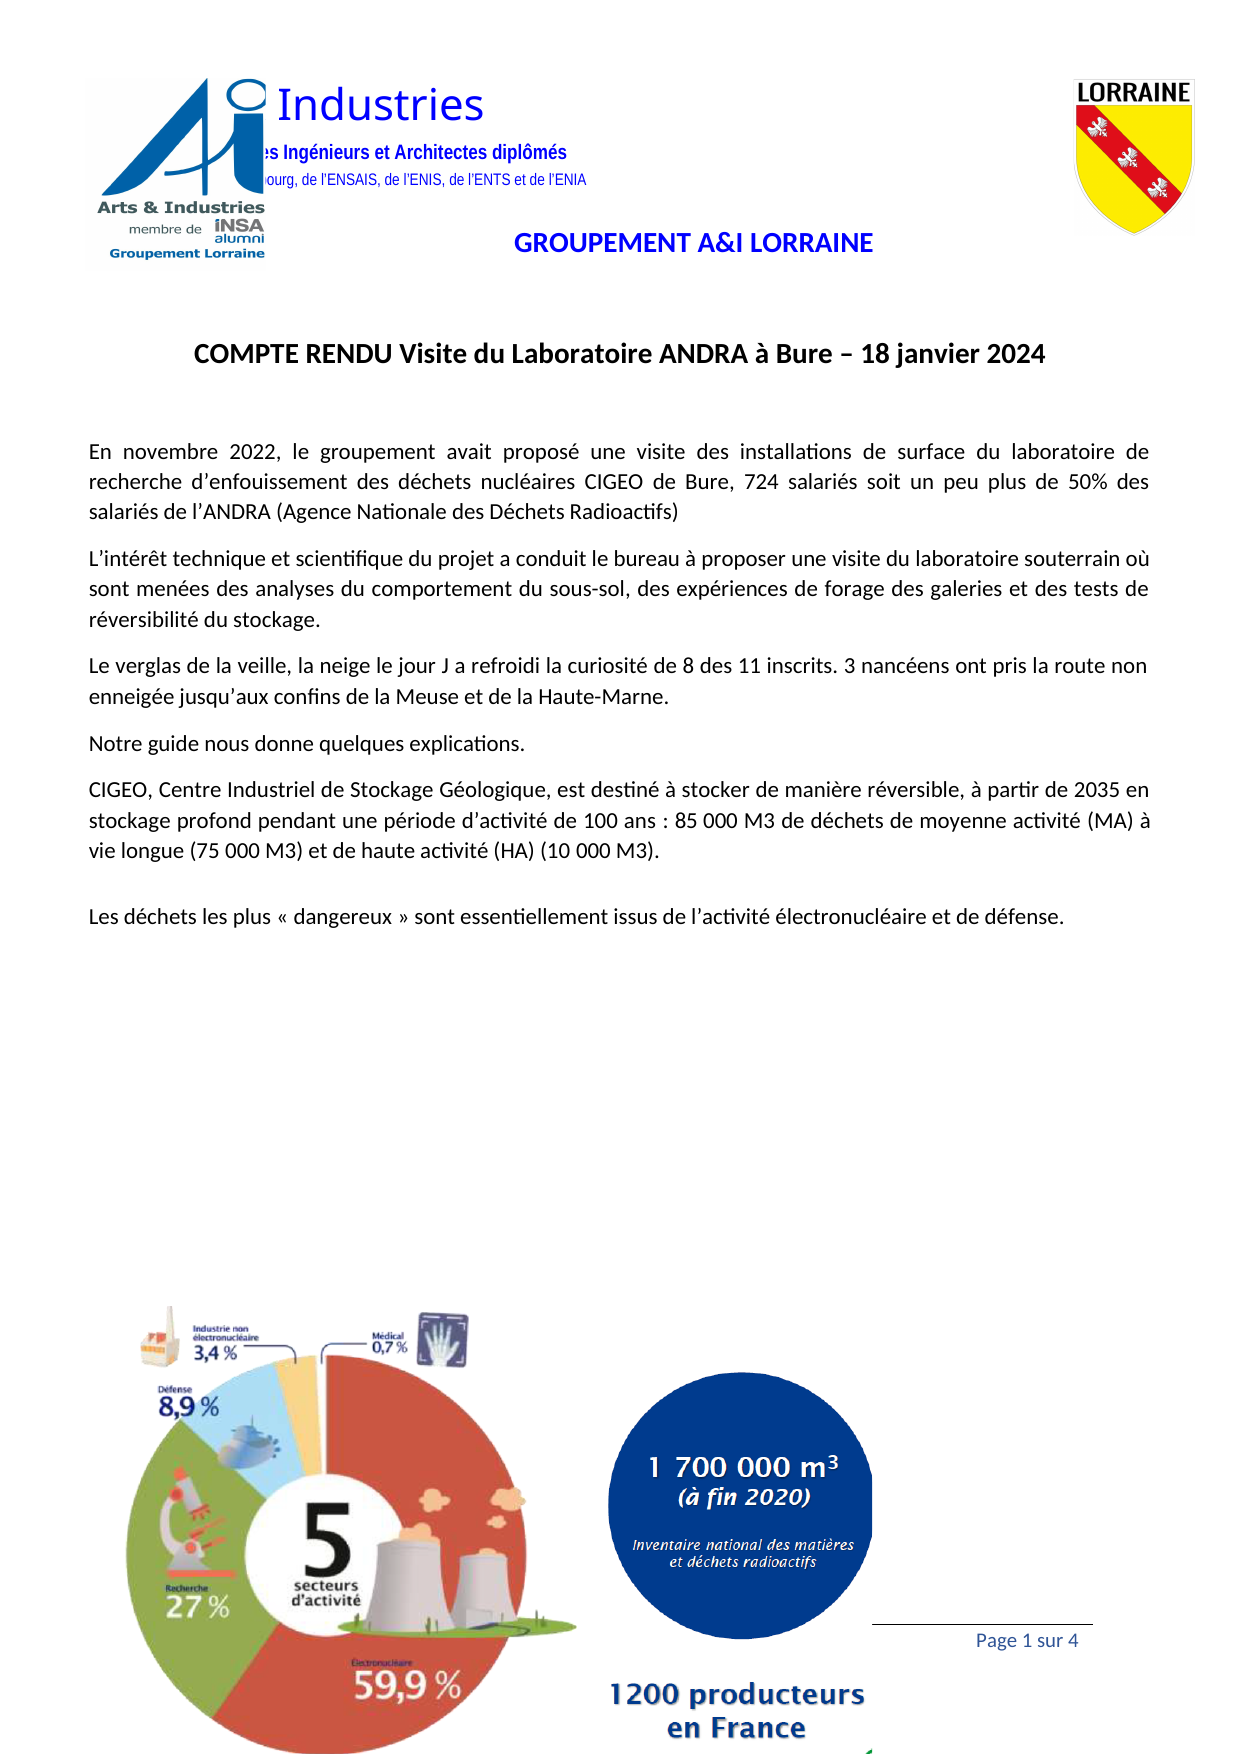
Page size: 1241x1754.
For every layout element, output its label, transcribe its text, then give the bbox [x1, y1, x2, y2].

text CIGEO, Centre Industriel de Stockage Géologique, est destiné à stocker de manière réversible, à partir de 2035 en stockage profond pendant une période d’activité de 100 ans : 85 000 M3 de déchets de moyenne activité (MA) à vie longue (75 000 M3) et de haute activité (HA) (10 000 M3). [88, 776, 1152, 864]
picture [84, 78, 268, 271]
picture [1073, 78, 1195, 236]
text Les déchets les plus « dangereux » sont essentiellement issus de l’activité électronucléaire et de défense. [88, 902, 1152, 930]
text En novembre 2022, le groupement avait proposé une visite des installations de surface du laboratoire de recherche d’enfouissement des déchets nucléaires CIGEO de Bure, 724 salariés soit un peu plus de 50% des salariés de l’ANDRA (Agence Nationale des Déchets Radioactifs) [88, 437, 1152, 526]
picture [92, 1306, 873, 1754]
text COMPTE RENDU Visite du Laboratoire ANDRA à Bure – 18 janvier 2024 [88, 335, 1152, 371]
text L’intérêt technique et scientifique du projet a conduit le bureau à proposer une visite du laboratoire souterrain où sont menées des analyses du comportement du sous-sol, des expériences de forage des galeries et des tests de réversibilité du stockage. [88, 544, 1152, 633]
text Le verglas de la veille, la neige le jour J a refroidi la curiosité de 8 des 11 inscrits. 3 nancéens ont pris la route non enneigée jusqu’aux confins de la Meuse et de la Haute-Marne. [88, 652, 1152, 710]
text Notre guide nous donne quelques explications. [88, 729, 1152, 757]
